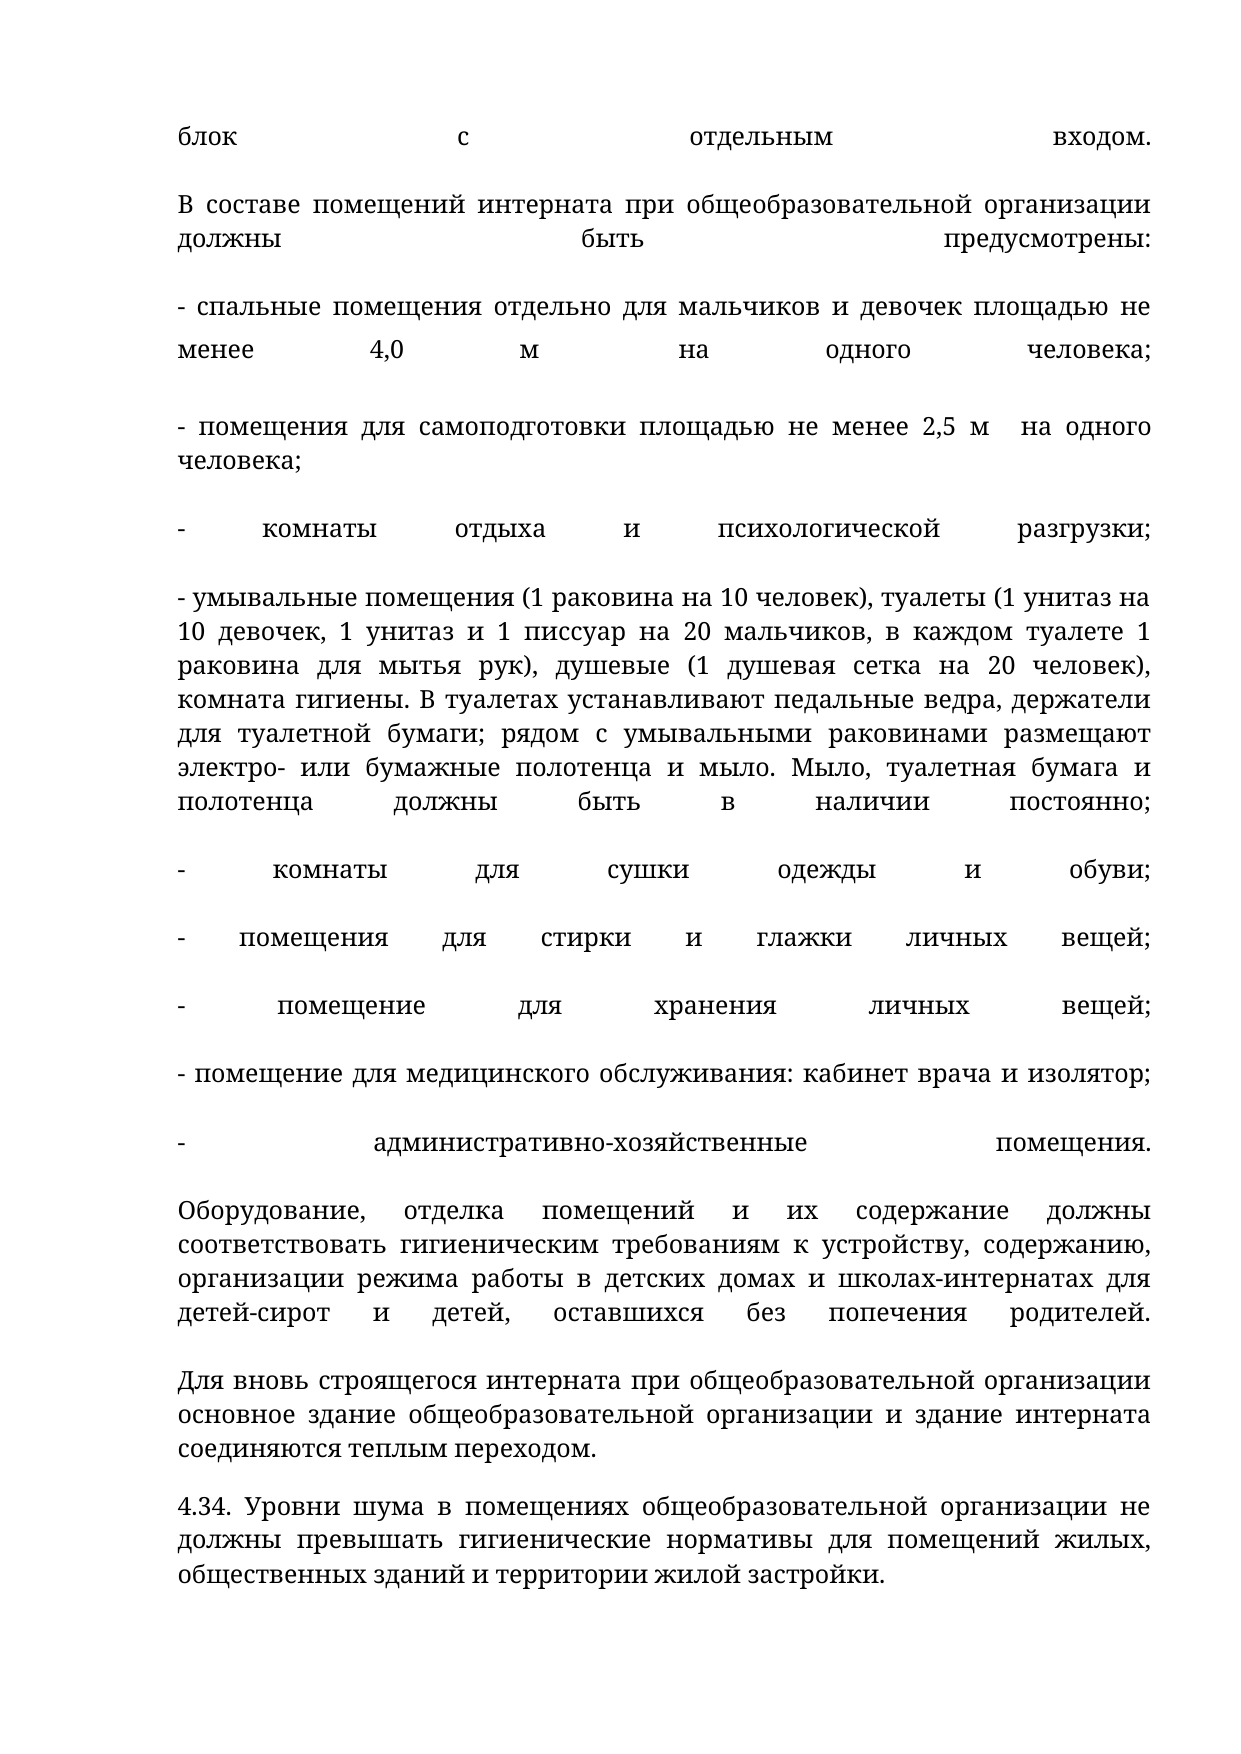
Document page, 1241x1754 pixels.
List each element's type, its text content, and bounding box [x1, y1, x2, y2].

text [177, 118, 1152, 1465]
text 4.34. Уровни шума в помещениях общеобразовательной организации не должны превышать гигиенические нормативы для помещений жилых, общественных зданий и территории жилой застройки. [177, 1488, 1152, 1590]
